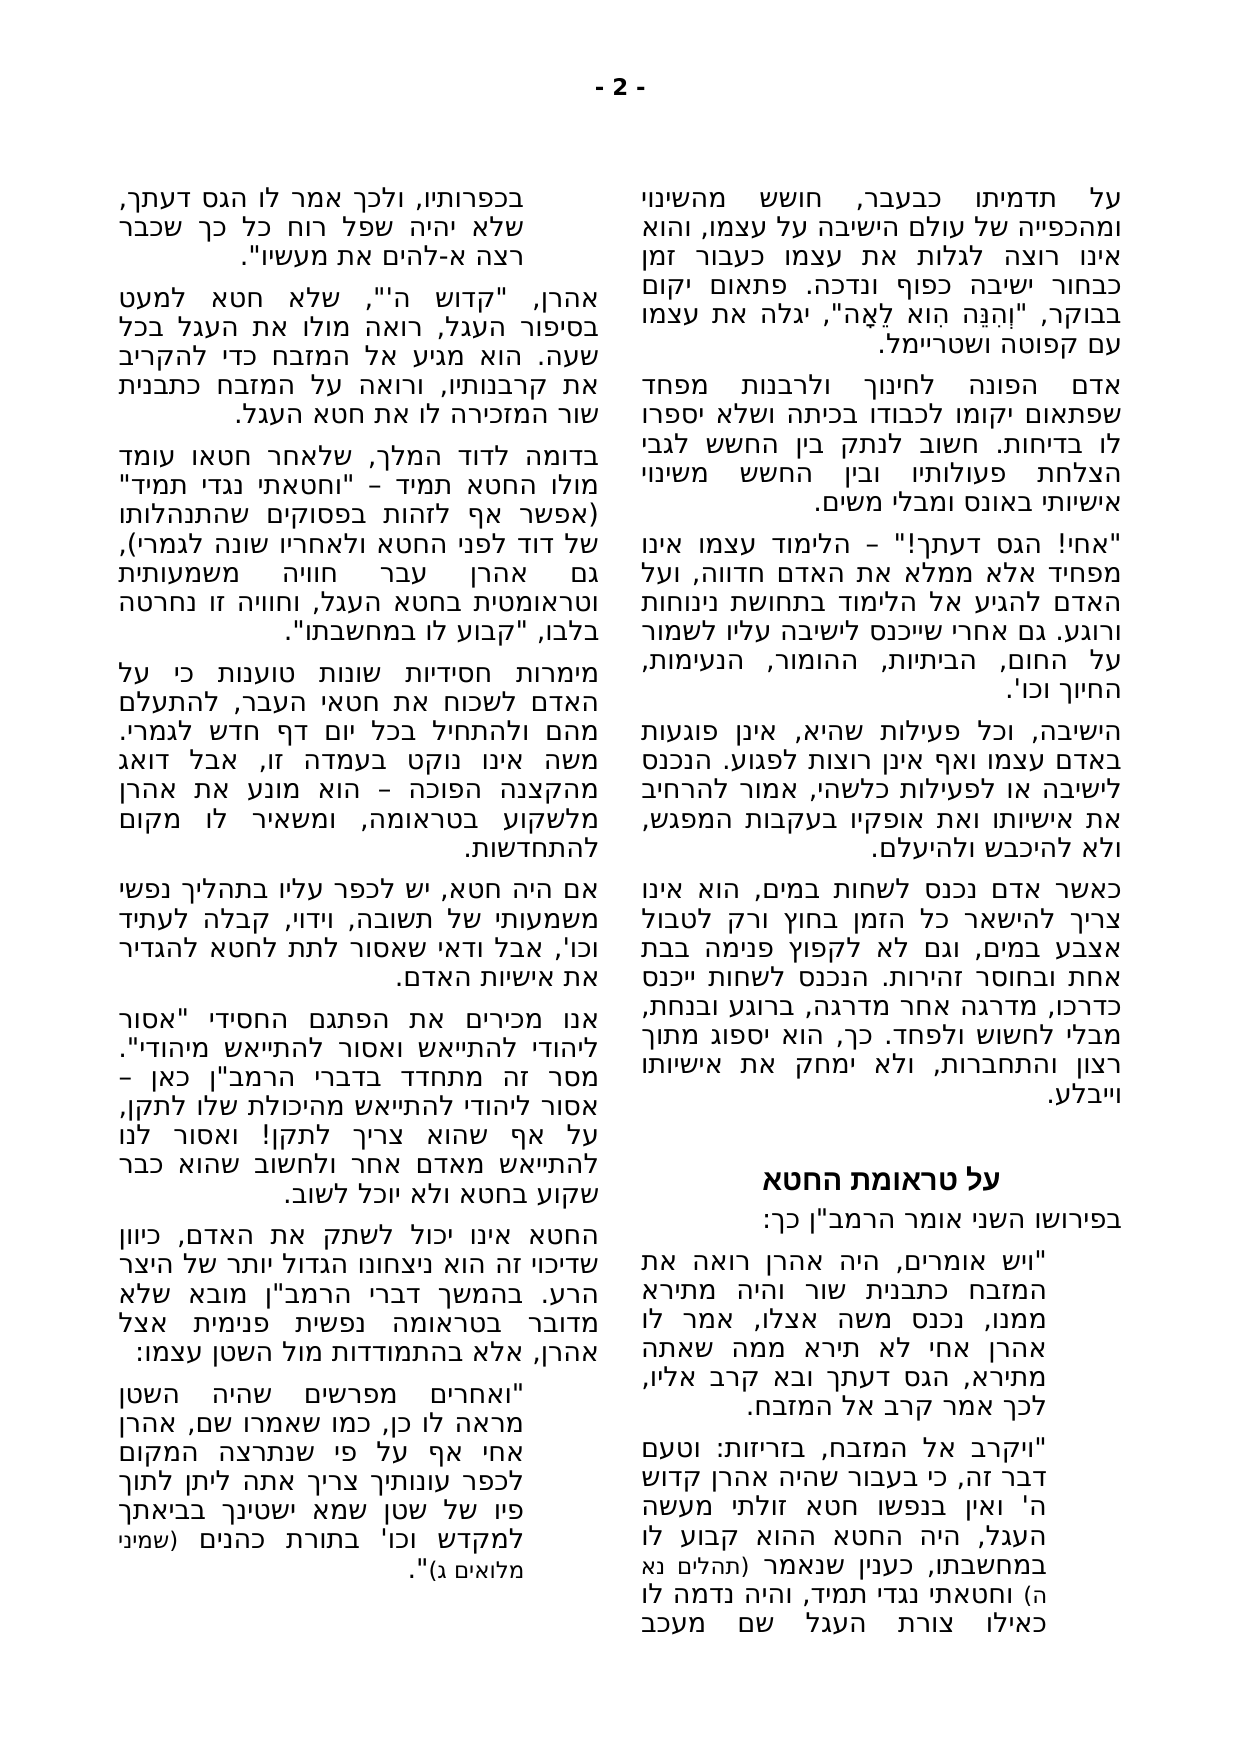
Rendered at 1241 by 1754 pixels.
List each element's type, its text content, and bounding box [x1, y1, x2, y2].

text החטא אינו יכול לשתק את האדם, כיוון שדיכוי זה הוא ניצחונו הגדול יותר של היצר הרע. בהמשך דברי הרמב"ן מובא שלא מדובר בטראומה נפשית פנימית אצל אהרן, אלא בהתמודדות מול השטן עצמו: [118, 1221, 599, 1367]
text "ויש אומרים, היה אהרן רואה את המזבח כתבנית שור והיה מתירא ממנו, נכנס משה אצלו, אמר לו אהרן אחי לא תירא ממה שאתה מתירא, הגס דעתך ובא קרב אליו, לכך אמר קרב אל המזבח. [641, 1247, 1047, 1422]
text אהרן, "קדוש ה'", שלא חטא למעט בסיפור העגל, רואה מולו את העגל בכל שעה. הוא מגיע אל המזבח כדי להקריב את קרבנותיו, ורואה על המזבח כתבנית שור המזכירה לו את חטא העגל. [118, 284, 599, 430]
text בפירושו השני אומר הרמב"ן כך: [641, 1205, 1122, 1234]
text אם היה חטא, יש לכפר עליו בתהליך נפשי משמעותי של תשובה, וידוי, קבלה לעתיד וכו', אבל ודאי שאסור לתת לחטא להגדיר את אישיות האדם. [118, 876, 599, 992]
text "אחי! הגס דעתך!" – הלימוד עצמו אינו מפחיד אלא ממלא את האדם חדווה, ועל האדם להגיע אל הלימוד בתחושת נינוחות ורוגע. גם אחרי שייכנס לישיבה עליו לשמור על החום, הביתיות, ההומור, הנעימות, החיוך וכו'. [641, 530, 1122, 705]
subtitle על טראומת החטא [641, 1163, 1122, 1197]
text אדם הפונה לחינוך ולרבנות מפחד שפתאום יקומו לכבודו בכיתה ושלא יספרו לו בדיחות. חשוב לנתק בין החשש לגבי הצלחת פעולותיו ובין החשש משינוי אישיותי באונס ומבלי משים. [641, 371, 1122, 517]
text הישיבה, וכל פעילות שהיא, אינן פוגעות באדם עצמו ואף אינן רוצות לפגוע. הנכנס לישיבה או לפעילות כלשהי, אמור להרחיב את אישיותו ואת אופקיו בעקבות המפגש, ולא להיכבש ולהיעלם. [641, 717, 1122, 863]
text מימרות חסידיות שונות טוענות כי על האדם לשכוח את חטאי העבר, להתעלם מהם ולהתחיל בכל יום דף חדש לגמרי. משה אינו נוקט בעמדה זו, אבל דואג מהקצנה הפוכה – הוא מונע את אהרן מלשקוע בטראומה, ומשאיר לו מקום להתחדשות. [118, 659, 599, 863]
text בדומה לדוד המלך, שלאחר חטאו עומד מולו החטא תמיד – "וחטאתי נגדי תמיד" (אפשר אף לזהות בפסוקים שהתנהלותו של דוד לפני החטא ולאחריו שונה לגמרי), גם אהרן עבר חוויה משמעותית וטראומטית בחטא העגל, וחוויה זו נחרטה בלבו, "קבוע לו במחשבתו". [118, 442, 599, 646]
text כאשר אדם נכנס לשחות במים, הוא אינו צריך להישאר כל הזמן בחוץ ורק לטבול אצבע במים, וגם לא לקפוץ פנימה בבת אחת ובחוסר זהירות. הנכנס לשחות ייכנס כדרכו, מדרגה אחר מדרגה, ברוגע ובנחת, מבלי לחשוש ולפחד. כך, הוא יספוג מתוך רצון והתחברות, ולא ימחק את אישיותו וייבלע. [641, 876, 1122, 1109]
text "ואחרים מפרשים שהיה השטן מראה לו כן, כמו שאמרו שם, אהרן אחי אף על פי שנתרצה המקום לכפר עונותיך צריך אתה ליתן לתוך פיו של שטן שמא ישטינך בביאתך למקדש וכו' בתורת כהנים (שמיני מלואים ג)". [118, 1380, 524, 1584]
text אנו מכירים את הפתגם החסידי "אסור ליהודי להתייאש ואסור להתייאש מיהודי". מסר זה מתחדד בדברי הרמב"ן כאן – אסור ליהודי להתייאש מהיכולת שלו לתקן, על אף שהוא צריך לתקן! ואסור לנו להתייאש מאדם אחר ולחשוב שהוא כבר שקוע בחטא ולא יוכל לשוב. [118, 1005, 599, 1209]
text "ויקרב אל המזבח, בזריזות: וטעם דבר זה, כי בעבור שהיה אהרן קדוש ה' ואין בנפשו חטא זולתי מעשה העגל, היה החטא ההוא קבוע לו במחשבתו, כענין שנאמר (תהלים נא ה) וחטאתי נגדי תמיד, והיה נדמה לו כאילו צורת העגל שם מעכב בכפרותיו, ולכך אמר לו הגס דעתך, שלא יהיה שפל רוח כל כך שכבר רצה א-להים את מעשיו". [118, 184, 524, 271]
text "ויקרב אל המזבח, בזריזות: וטעם דבר זה, כי בעבור שהיה אהרן קדוש ה' ואין בנפשו חטא זולתי מעשה העגל, היה החטא ההוא קבוע לו במחשבתו, כענין שנאמר (תהלים נא ה) וחטאתי נגדי תמיד, והיה נדמה לו כאילו צורת העגל שם מעכב בכפרותיו, ולכך אמר לו הגס דעתך, שלא יהיה שפל רוח כל כך שכבר רצה א-להים את מעשיו". [641, 1434, 1047, 1638]
